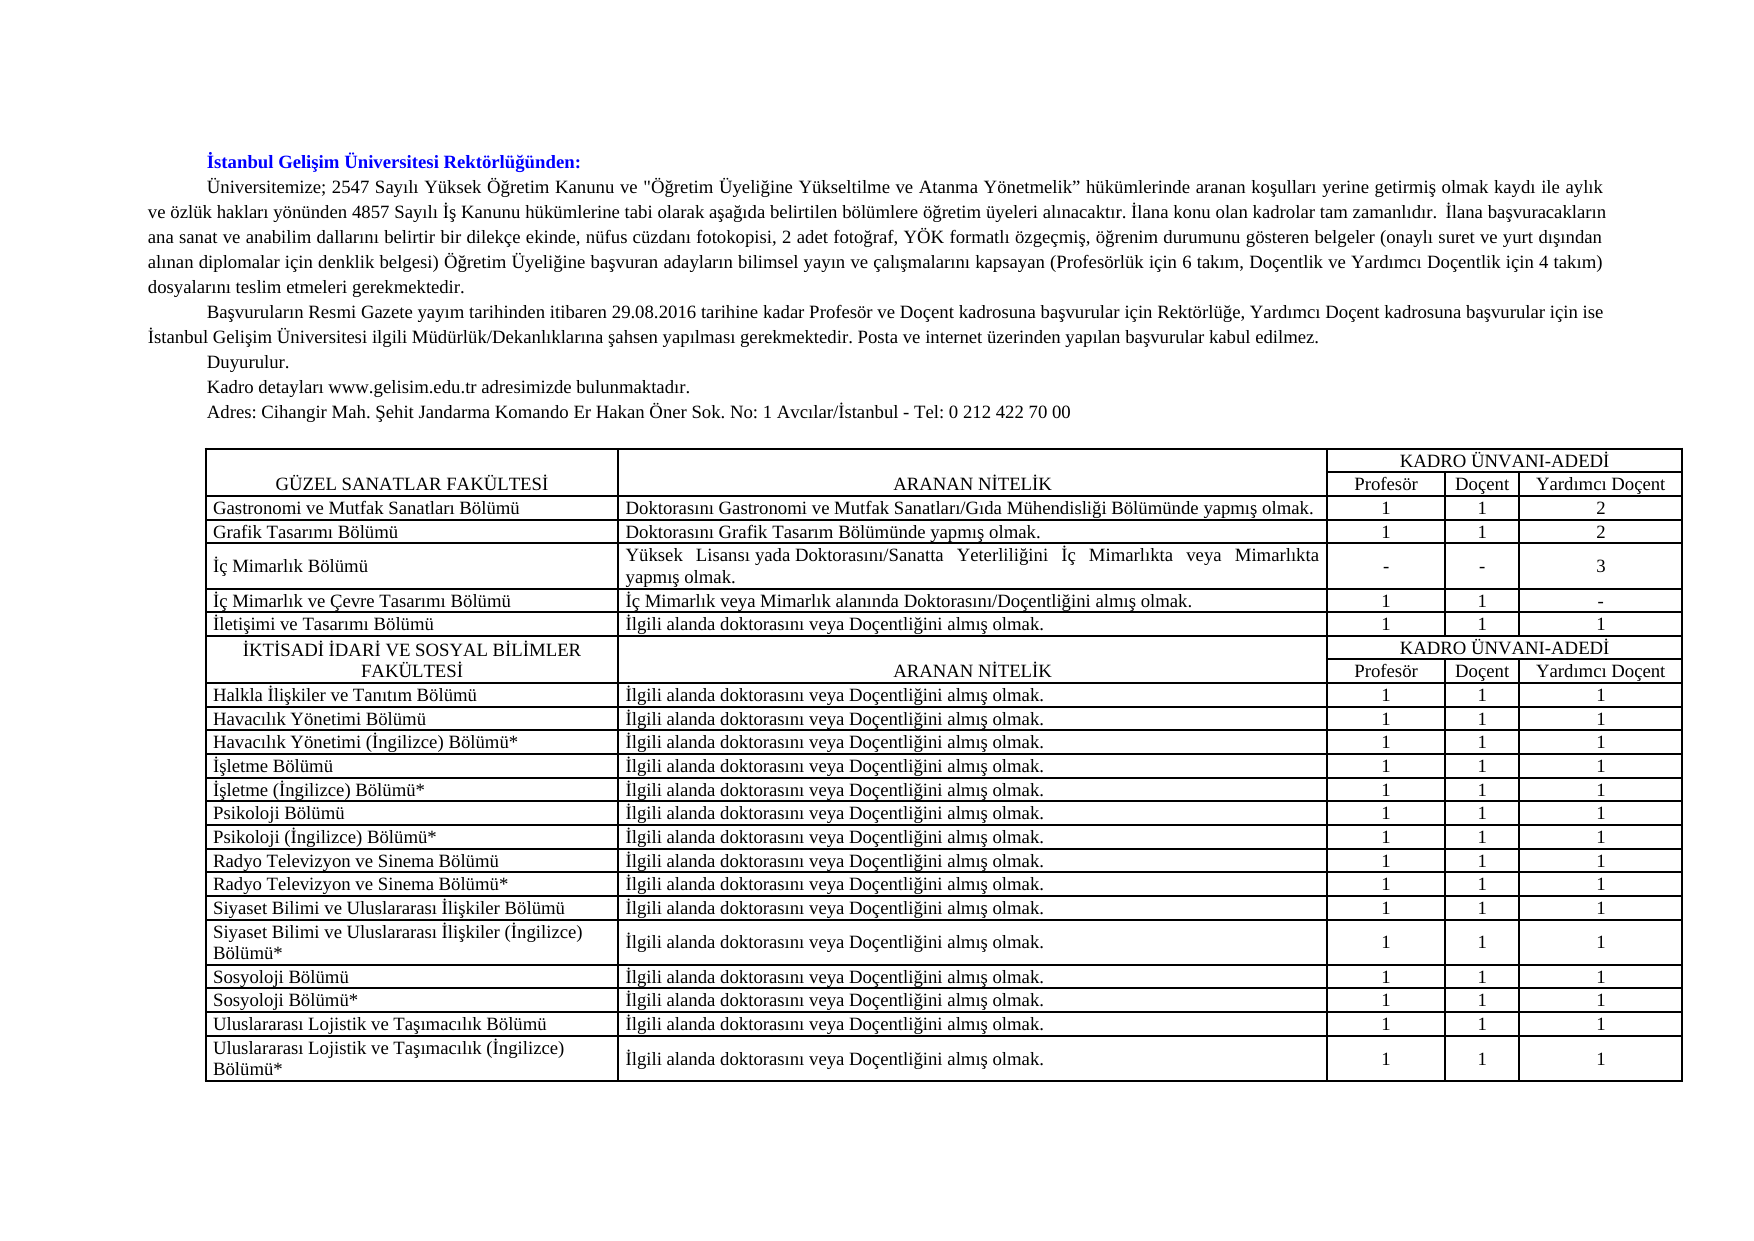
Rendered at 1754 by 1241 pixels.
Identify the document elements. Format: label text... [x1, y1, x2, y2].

table_cell İlgili alanda doktorasını veya Doçentliğini almış olmak. [619, 850, 1326, 871]
table_cell İlgili alanda doktorasını veya Doçentliğini almış olmak. [619, 708, 1326, 729]
text Kadro detayları www.gelisim.edu.tr adresimizde bulunmaktadır. [148, 373, 1606, 398]
table_cell 1 [1520, 966, 1681, 987]
table_cell 1 [1520, 708, 1681, 729]
table_cell Profesör [1328, 473, 1444, 495]
table_cell Havacılık Yönetimi Bölümü [207, 708, 617, 729]
table_cell 1 [1446, 755, 1518, 777]
table_cell Psikoloji Bölümü [207, 802, 617, 824]
table_cell İşletme (İngilizce) Bölümü* [207, 779, 617, 800]
table_cell 1 [1520, 613, 1681, 635]
table_cell - [1328, 544, 1444, 587]
table_cell İlgili alanda doktorasını veya Doçentliğini almış olmak. [619, 755, 1326, 777]
table_cell İKTİSADİ İDARİ VE SOSYAL BİLİMLER FAKÜLTESİ [207, 637, 617, 682]
table_cell 1 [1328, 684, 1444, 706]
table_cell 1 [1446, 1013, 1518, 1034]
table_cell 1 [1328, 779, 1444, 800]
table_cell ARANAN NİTELİK [619, 637, 1326, 682]
table_cell 1 [1446, 873, 1518, 895]
table_cell Grafik Tasarımı Bölümü [207, 521, 617, 542]
table_cell Radyo Televizyon ve Sinema Bölümü* [207, 873, 617, 895]
table_cell 1 [1328, 521, 1444, 542]
table_cell 1 [1328, 897, 1444, 918]
table_cell 1 [1446, 897, 1518, 918]
table_cell 1 [1446, 613, 1518, 635]
table_cell 1 [1446, 590, 1518, 611]
table_cell Doçent [1446, 660, 1518, 682]
table_cell 1 [1520, 779, 1681, 800]
table_cell İşletme Bölümü [207, 755, 617, 777]
text Adres: Cihangir Mah. Şehit Jandarma Komando Er Hakan Öner Sok. No: 1 Avcılar/İstanbul - Tel: 0 212 422 70 00 [148, 398, 1606, 423]
table_cell 1 [1520, 826, 1681, 847]
table_cell 1 [1446, 826, 1518, 847]
table_cell Yardımcı Doçent [1520, 660, 1681, 682]
table_cell İlgili alanda doktorasını veya Doçentliğini almış olmak. [619, 731, 1326, 753]
text İstanbul Gelişim Üniversitesi Rektörlüğünden: [148, 148, 1606, 173]
table_cell Havacılık Yönetimi (İngilizce) Bölümü* [207, 731, 617, 753]
table_cell 1 [1520, 802, 1681, 824]
table_cell 2 [1520, 521, 1681, 542]
table_cell 1 [1328, 708, 1444, 729]
table_cell 1 [1520, 921, 1681, 964]
table_cell Doktorasını Gastronomi ve Mutfak Sanatları/Gıda Mühendisliği Bölümünde yapmış olmak. [619, 497, 1326, 518]
table_cell 1 [1520, 873, 1681, 895]
table_cell 1 [1446, 521, 1518, 542]
table_cell 1 [1520, 850, 1681, 871]
table_cell 1 [1446, 802, 1518, 824]
table_cell 1 [1328, 497, 1444, 518]
table_cell Siyaset Bilimi ve Uluslararası İlişkiler (İngilizce) Bölümü* [207, 921, 617, 964]
text Üniversitemize; 2547 Sayılı Yüksek Öğretim Kanunu ve "Öğretim Üyeliğine Yükseltilme ve Atanma Yönetmelik” hükümlerinde aranan koşulları yerine getirmiş olmak kaydı ile aylık ve özlük hakları yönünden 4857 Sayılı İş Kanunu hükümlerine tabi olarak aşağıda belirtilen bölümlere öğretim üyeleri alınacaktır. İlana konu olan kadrolar tam zamanlıdır. İlana başvuracakların ana sanat ve anabilim dallarını belirtir bir dilekçe ekinde, nüfus cüzdanı fotokopisi, 2 adet fotoğraf, YÖK formatlı özgeçmiş, öğrenim durumunu gösteren belgeler (onaylı suret ve yurt dışından alınan diplomalar için denklik belgesi) Öğretim Üyeliğine başvuran adayların bilimsel yayın ve çalışmalarını kapsayan (Profesörlük için 6 takım, Doçentlik ve Yardımcı Doçentlik için 4 takım) dosyalarını teslim etmeleri gerekmektedir. [148, 173, 1606, 298]
table_cell 1 [1328, 826, 1444, 847]
table_cell İlgili alanda doktorasını veya Doçentliğini almış olmak. [619, 873, 1326, 895]
table_cell Profesör [1328, 660, 1444, 682]
table_cell 1 [1328, 613, 1444, 635]
table_cell 1 [1328, 731, 1444, 753]
table_cell 1 [1520, 1037, 1681, 1080]
table_header KADRO ÜNVANI-ADEDİ [1328, 450, 1681, 471]
table_cell 1 [1328, 1013, 1444, 1034]
table_cell - [1520, 590, 1681, 611]
table_cell KADRO ÜNVANI-ADEDİ [1328, 637, 1681, 658]
table_cell Sosyoloji Bölümü* [207, 989, 617, 1011]
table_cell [619, 1013, 1326, 1034]
table_cell İç Mimarlık Bölümü [207, 544, 617, 587]
table_cell Psikoloji (İngilizce) Bölümü* [207, 826, 617, 847]
table_cell Uluslararası Lojistik ve Taşımacılık (İngilizce) Bölümü* [207, 1037, 617, 1080]
table_cell 1 [1446, 497, 1518, 518]
table_cell 1 [1328, 755, 1444, 777]
table_cell 3 [1520, 544, 1681, 587]
table_cell 1 [1328, 966, 1444, 987]
table_cell İlgili alanda doktorasını veya Doçentliğini almış olmak. [619, 613, 1326, 635]
table_cell İlgili alanda doktorasını veya Doçentliğini almış olmak. [619, 826, 1326, 847]
table_cell Doktorasını Grafik Tasarım Bölümünde yapmış olmak. [619, 521, 1326, 542]
table_cell Halkla İlişkiler ve Tanıtım Bölümü [207, 684, 617, 706]
text Duyurulur. [148, 348, 1606, 373]
table_cell İletişimi ve Tasarımı Bölümü [207, 613, 617, 635]
table_cell Doçent [1446, 473, 1518, 495]
table_header ARANAN NİTELİK [619, 450, 1326, 495]
table_cell 1 [1446, 731, 1518, 753]
table_cell Yardımcı Doçent [1520, 473, 1681, 495]
table_cell Uluslararası Lojistik ve Taşımacılık Bölümü [207, 1013, 617, 1034]
table_cell 1 [1328, 590, 1444, 611]
table_cell 1 [1520, 684, 1681, 706]
table_cell Radyo Televizyon ve Sinema Bölümü [207, 850, 617, 871]
table_cell 1 [1328, 850, 1444, 871]
table_cell İlgili alanda doktorasını veya Doçentliğini almış olmak. [619, 921, 1326, 964]
table_cell Sosyoloji Bölümü [207, 966, 617, 987]
table_cell Gastronomi ve Mutfak Sanatları Bölümü [207, 497, 617, 518]
table_cell 1 [1446, 684, 1518, 706]
table_cell 1 [1328, 873, 1444, 895]
table_cell 1 [1446, 779, 1518, 800]
table_cell 1 [1328, 802, 1444, 824]
table_cell İlgili alanda doktorasını veya Doçentliğini almış olmak. [619, 966, 1326, 987]
table_cell 1 [1520, 1013, 1681, 1034]
table_cell 1 [1520, 755, 1681, 777]
table_cell 1 [1446, 966, 1518, 987]
table_cell İlgili alanda doktorasını veya Doçentliğini almış olmak. [619, 802, 1326, 824]
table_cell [619, 1037, 1326, 1080]
table_cell Siyaset Bilimi ve Uluslararası İlişkiler Bölümü [207, 897, 617, 918]
table_cell İç Mimarlık ve Çevre Tasarımı Bölümü [207, 590, 617, 611]
table_cell 1 [1520, 897, 1681, 918]
table_header GÜZEL SANATLAR FAKÜLTESİ [207, 450, 617, 495]
table_cell 1 [1446, 989, 1518, 1011]
table_cell 1 [1446, 921, 1518, 964]
table_cell 1 [1520, 731, 1681, 753]
table_cell İlgili alanda doktorasını veya Doçentliğini almış olmak. [619, 684, 1326, 706]
table_cell 1 [1520, 989, 1681, 1011]
table_cell 1 [1328, 1037, 1444, 1080]
table_cell 1 [1328, 921, 1444, 964]
table_cell İlgili alanda doktorasını veya Doçentliğini almış olmak. [619, 897, 1326, 918]
table_cell İlgili alanda doktorasını veya Doçentliğini almış olmak. [619, 989, 1326, 1011]
table_cell 2 [1520, 497, 1681, 518]
table_cell 1 [1446, 850, 1518, 871]
table_cell Yüksek Lisansı yada Doktorasını/Sanatta Yeterliliğini İç Mimarlıkta veya Mimarlıkta yapmış olmak. [619, 544, 1326, 587]
table_cell 1 [1328, 989, 1444, 1011]
table_cell - [1446, 544, 1518, 587]
table_cell İlgili alanda doktorasını veya Doçentliğini almış olmak. [619, 779, 1326, 800]
text Başvuruların Resmi Gazete yayım tarihinden itibaren 29.08.2016 tarihine kadar Profesör ve Doçent kadrosuna başvurular için Rektörlüğe, Yardımcı Doçent kadrosuna başvurular için ise İstanbul Gelişim Üniversitesi ilgili Müdürlük/Dekanlıklarına şahsen yapılması gerekmektedir. Posta ve internet üzerinden yapılan başvurular kabul edilmez. [148, 298, 1606, 348]
table_cell 1 [1446, 708, 1518, 729]
table_cell İç Mimarlık veya Mimarlık alanında Doktorasını/Doçentliğini almış olmak. [619, 590, 1326, 611]
table_cell 1 [1446, 1037, 1518, 1080]
